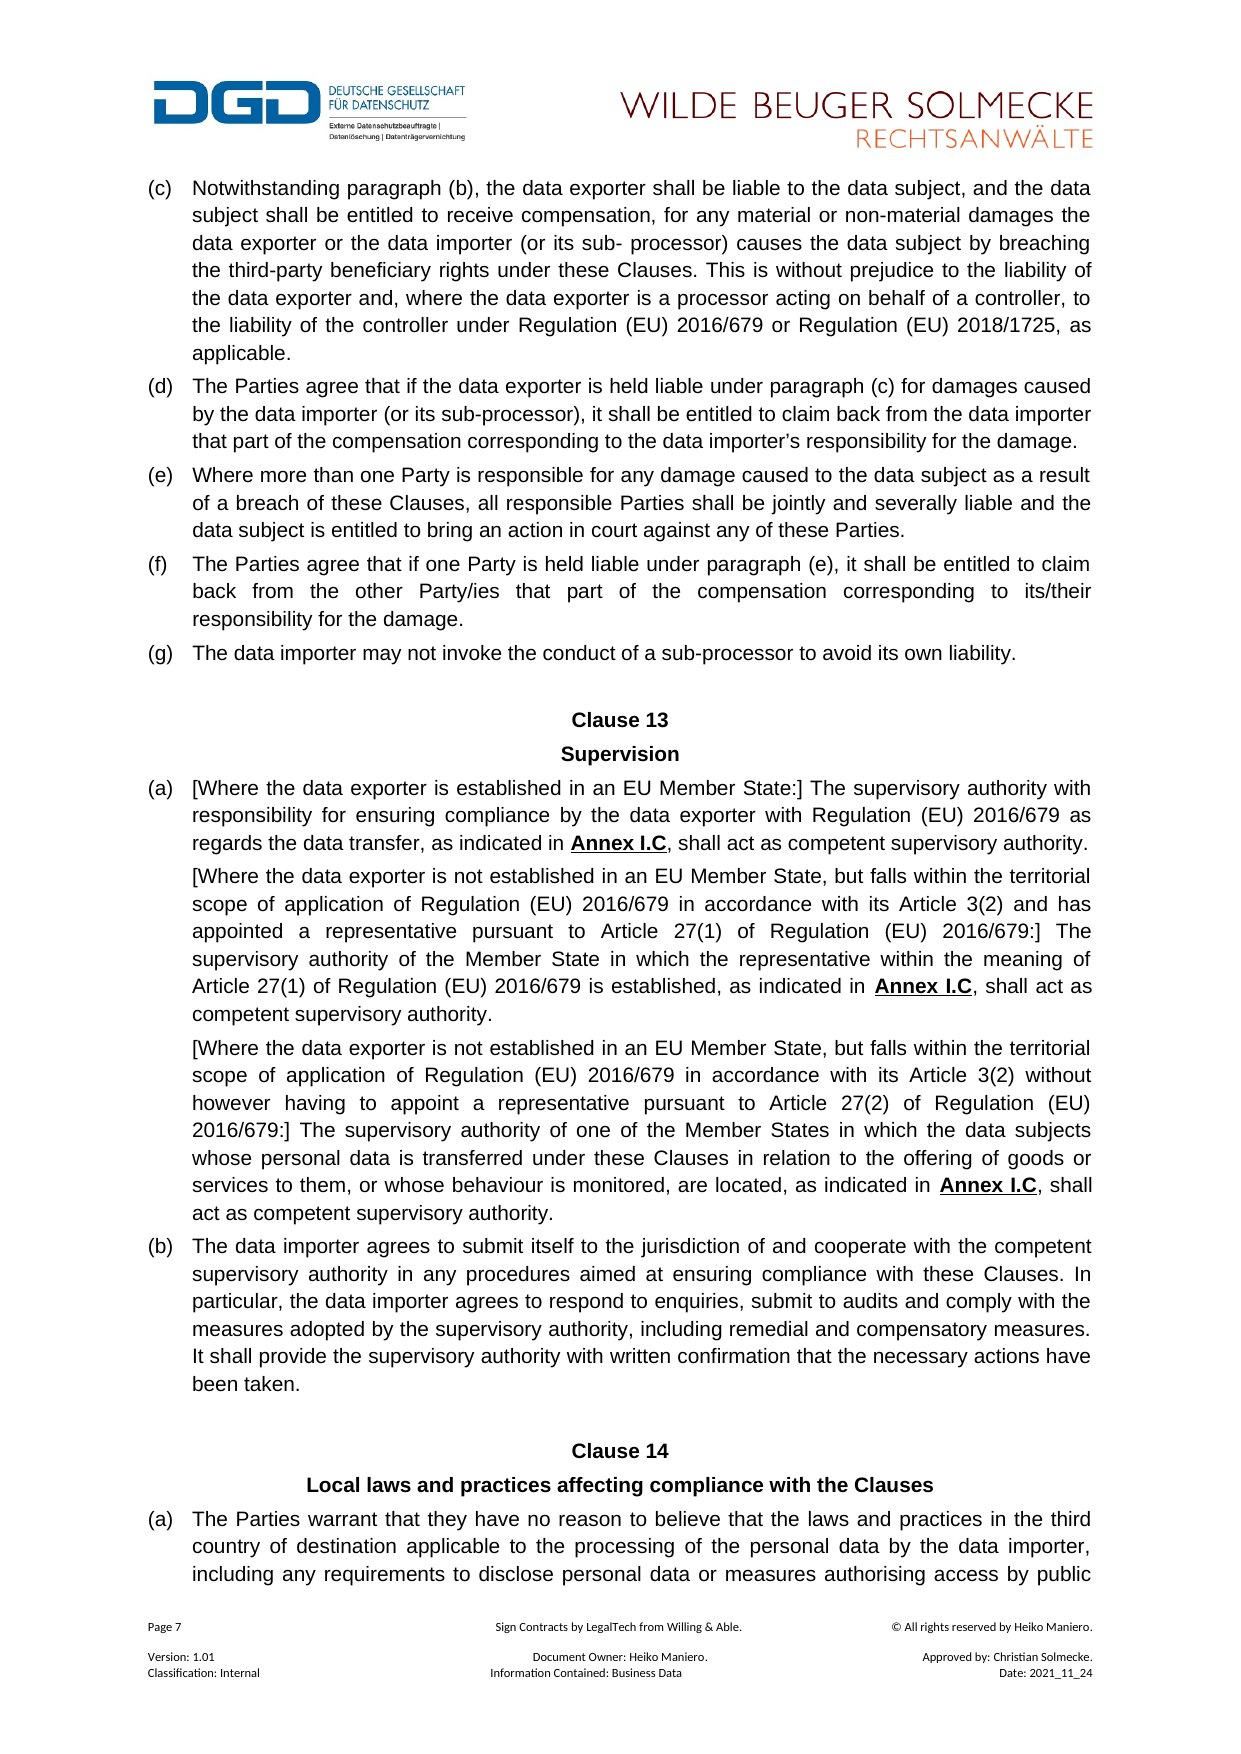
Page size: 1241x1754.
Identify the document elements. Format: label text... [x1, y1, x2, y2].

picture [620, 91, 1093, 148]
text (d) The Parties agree that if the data exporter is held liable under paragraph (c) for damages caused by the data importer (or its sub-processor), it shall be entitled to claim back from the data importer that part of the compensation corresponding to the data importer’s responsibility for the damage. [148, 374, 1093, 453]
text Clause 14 [148, 1439, 1093, 1463]
text (f) The Parties agree that if one Party is held liable under paragraph (e), it shall be entitled to claim back from the other Party/ies that part of the compensation corresponding to its/their responsibility for the damage. [148, 552, 1093, 631]
text (c) Notwithstanding paragraph (b), the data exporter shall be liable to the data subject, and the data subject shall be entitled to receive compensation, for any material or non-material damages the data exporter or the data importer (or its sub- processor) causes the data subject by breaching the third-party beneficiary rights under these Clauses. This is without prejudice to the liability of the data exporter and, where the data exporter is a processor acting on behalf of a controller, to the liability of the controller under Regulation (EU) 2016/679 or Regulation (EU) 2018/1725, as applicable. [148, 176, 1093, 364]
text (b) The data importer agrees to submit itself to the jurisdiction of and cooperate with the competent supervisory authority in any procedures aimed at ensuring compliance with these Clauses. In particular, the data importer agrees to respond to enquiries, submit to audits and comply with the measures adopted by the supervisory authority, including remedial and compensatory measures. It shall provide the supervisory authority with written confirmation that the necessary actions have been taken. [148, 1234, 1093, 1396]
text (a) [Where the data exporter is established in an EU Member State:] The supervisory authority with responsibility for ensuring compliance by the data exporter with Regulation (EU) 2016/679 as regards the data transfer, as indicated in Annex I.C, shall act as competent supervisory authority. [148, 776, 1093, 854]
text [Where the data exporter is not established in an EU Member State, but falls within the territorial scope of application of Regulation (EU) 2016/679 in accordance with its Article 3(2) without however having to appoint a representative pursuant to Article 27(2) of Regulation (EU) 2016/679:] The supervisory authority of one of the Member States in which the data subjects whose personal data is transferred under these Clauses in relation to the offering of goods or services to them, or whose behaviour is monitored, are located, as indicated in Annex I.C, shall act as competent supervisory authority. [148, 1036, 1093, 1224]
text (e) Where more than one Party is responsible for any damage caused to the data subject as a result of a breach of these Clauses, all responsible Parties shall be jointly and severally liable and the data subject is entitled to bring an action in court against any of these Parties. [148, 463, 1093, 542]
text Supervision [148, 742, 1093, 766]
text [Where the data exporter is not established in an EU Member State, but falls within the territorial scope of application of Regulation (EU) 2016/679 in accordance with its Article 3(2) and has appointed a representative pursuant to Article 27(1) of Regulation (EU) 2016/679:] The supervisory authority of the Member State in which the representative within the meaning of Article 27(1) of Regulation (EU) 2016/679 is established, as indicated in Annex I.C, shall act as competent supervisory authority. [148, 864, 1093, 1026]
text (g) The data importer may not invoke the conduct of a sub-processor to avoid its own liability. [148, 641, 1093, 664]
text Local laws and practices affecting compliance with the Clauses [148, 1473, 1093, 1497]
text Clause 13 [148, 708, 1093, 732]
picture [147, 73, 472, 148]
